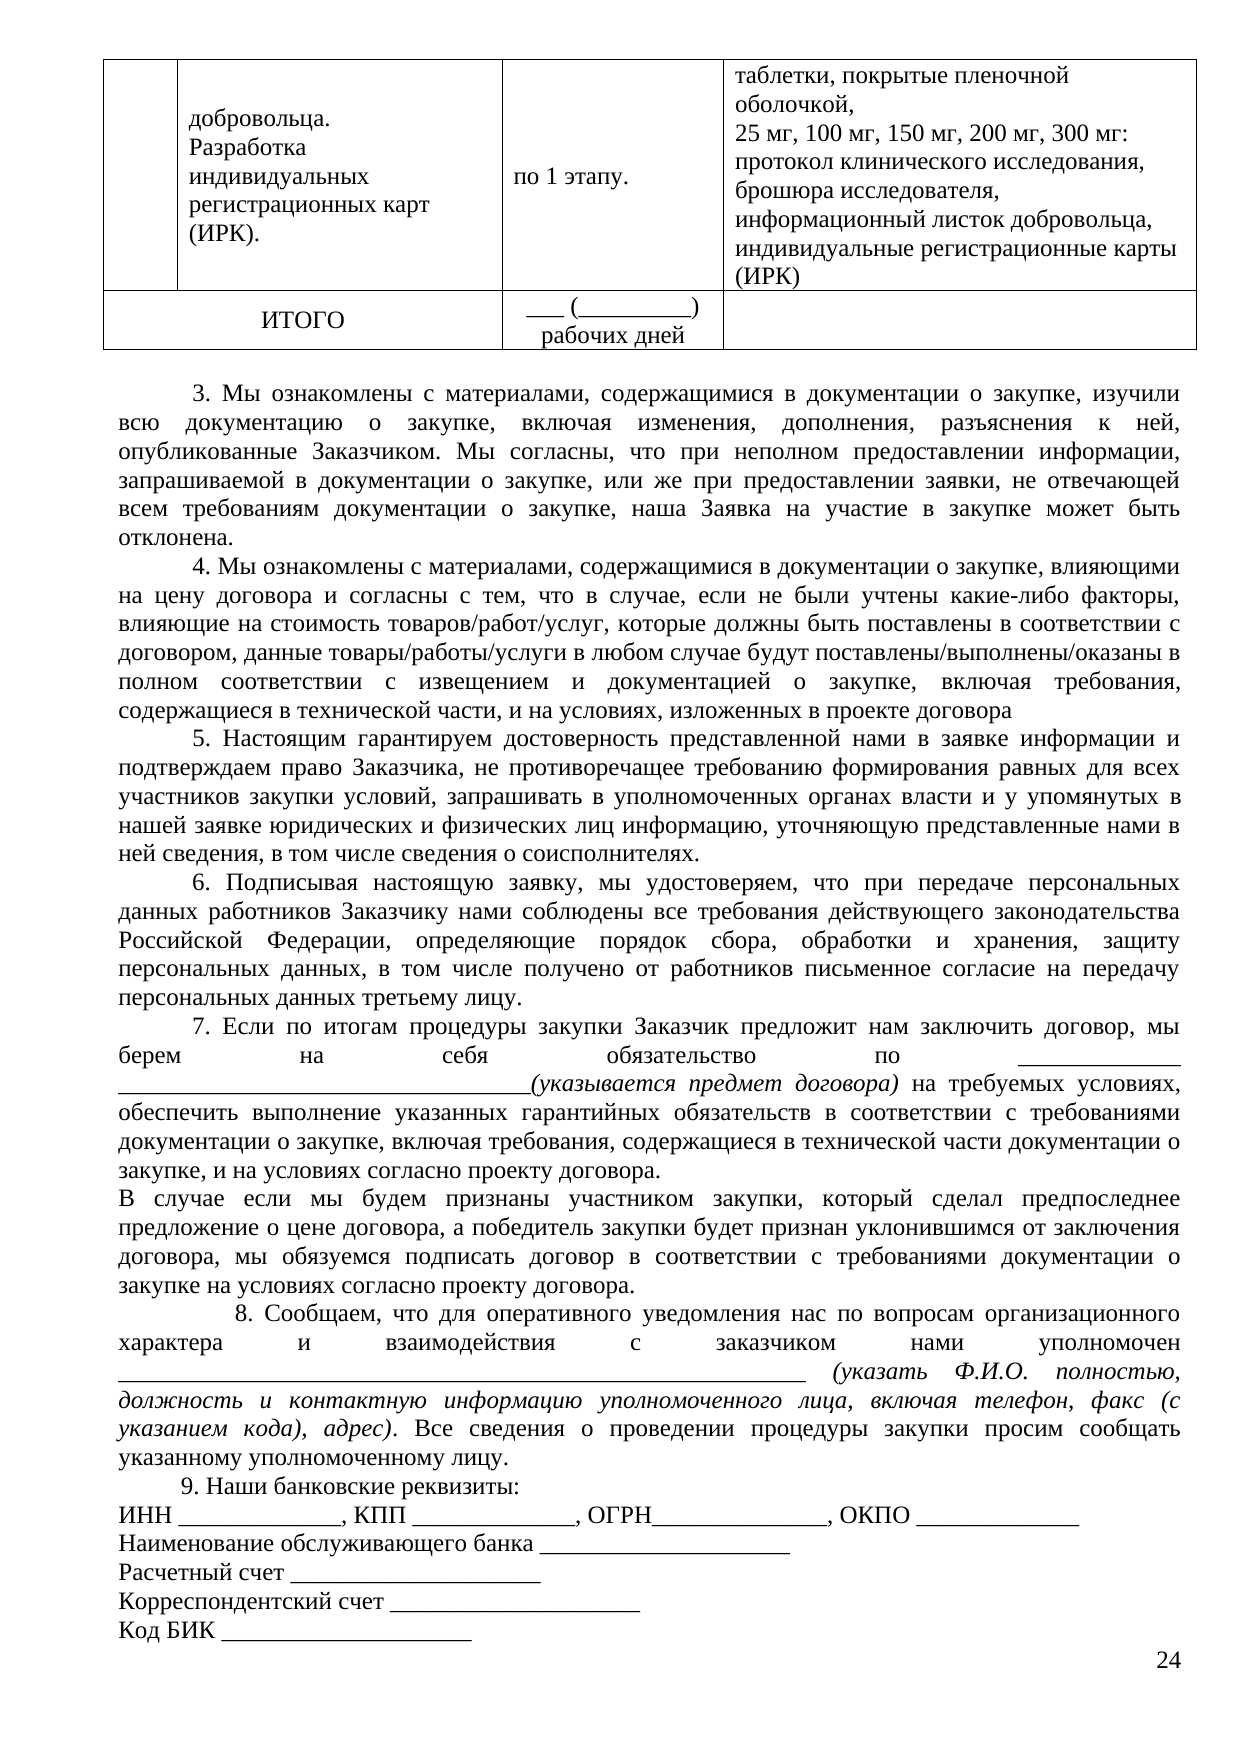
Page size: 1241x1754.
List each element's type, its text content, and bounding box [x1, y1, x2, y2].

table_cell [178, 60, 502, 290]
text 4. Мы ознакомлены с материалами, содержащимися в документации о закупке, влияющими на цену договора и согласны с тем, что в случае, если не были учтены какие-либо факторы, влияющие на стоимость товаров/работ/услуг, которые должны быть поставлены в соответствии с договором, данные товары/работы/услуги в любом случае будут поставлены/выполнены/оказаны в полном соответствии с извещением и документацией о закупке, включая требования, содержащиеся в технической части, и на условиях, изложенных в проекте договора [118, 551, 1181, 723]
text Корреспондентский счет ____________________ [118, 1586, 1181, 1615]
table_cell 2 [104, 60, 177, 290]
text Наименование обслуживающего банка ____________________ [118, 1528, 1181, 1557]
text 3. Мы ознакомлены с материалами, содержащимися в документации о закупке, изучили всю документацию о закупке, включая изменения, дополнения, разъяснения к ней, опубликованные Заказчиком. Мы согласны, что при неполном предоставлении информации, запрашиваемой в документации о закупке, или же при предоставлении заявки, не отвечающей всем требованиям документации о закупке, наша Заявка на участие в закупке может быть отклонена. [118, 378, 1181, 551]
text 9. Наши банковские реквизиты: [118, 1471, 1181, 1500]
text Расчетный счет ____________________ [118, 1557, 1181, 1586]
text ИНН _____________, КПП _____________, ОГРН______________, ОКПО _____________ [118, 1500, 1181, 1528]
table_cell [724, 291, 1196, 349]
text 7. Если по итогам процедуры закупки Заказчик предложит нам заключить договор, мы берем на себя обязательство по _____________ _________________________________(указывается предмет договора) на требуемых условиях, обеспечить выполнение указанных гарантийных обязательств в соответствии с требованиями документации о закупке, включая требования, содержащиеся в технической части документации о закупке, и на условиях согласно проекту договора. [118, 1011, 1181, 1183]
text 8. Сообщаем, что для оперативного уведомления нас по вопросам организационного характера и взаимодействия с заказчиком нами уполномочен _______________________________________________________ (указать Ф.И.О. полностью, должность и контактную информацию уполномоченного лица, включая телефон, факс (с указанием кода), адрес). Все сведения о проведении процедуры закупки просим сообщать указанному уполномоченному лицу. [118, 1298, 1181, 1471]
table_cell ИТОГО [104, 291, 502, 349]
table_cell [503, 60, 723, 290]
text 6. Подписывая настоящую заявку, мы удостоверяем, что при передаче персональных данных работников Заказчику нами соблюдены все требования действующего законодательства Российской Федерации, определяющие порядок сбора, обработки и хранения, защиту персональных данных, в том числе получено от работников письменное согласие на передачу персональных данных третьему лицу. [118, 867, 1181, 1011]
table_cell ___ (_________) рабочих дней [503, 291, 723, 349]
text Код БИК ____________________ [118, 1615, 1181, 1643]
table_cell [724, 60, 1196, 290]
text 5. Настоящим гарантируем достоверность представленной нами в заявке информации и подтверждаем право Заказчика, не противоречащее требованию формирования равных для всех участников закупки условий, запрашивать в уполномоченных органах власти и у упомянутых в нашей заявке юридических и физических лиц информацию, уточняющую представленные нами в ней сведения, в том числе сведения о соисполнителях. [118, 723, 1181, 867]
text В случае если мы будем признаны участником закупки, который сделал предпоследнее предложение о цене договора, а победитель закупки будет признан уклонившимся от заключения договора, мы обязуемся подписать договор в соответствии с требованиями документации о закупке на условиях согласно проекту договора. [118, 1183, 1181, 1298]
